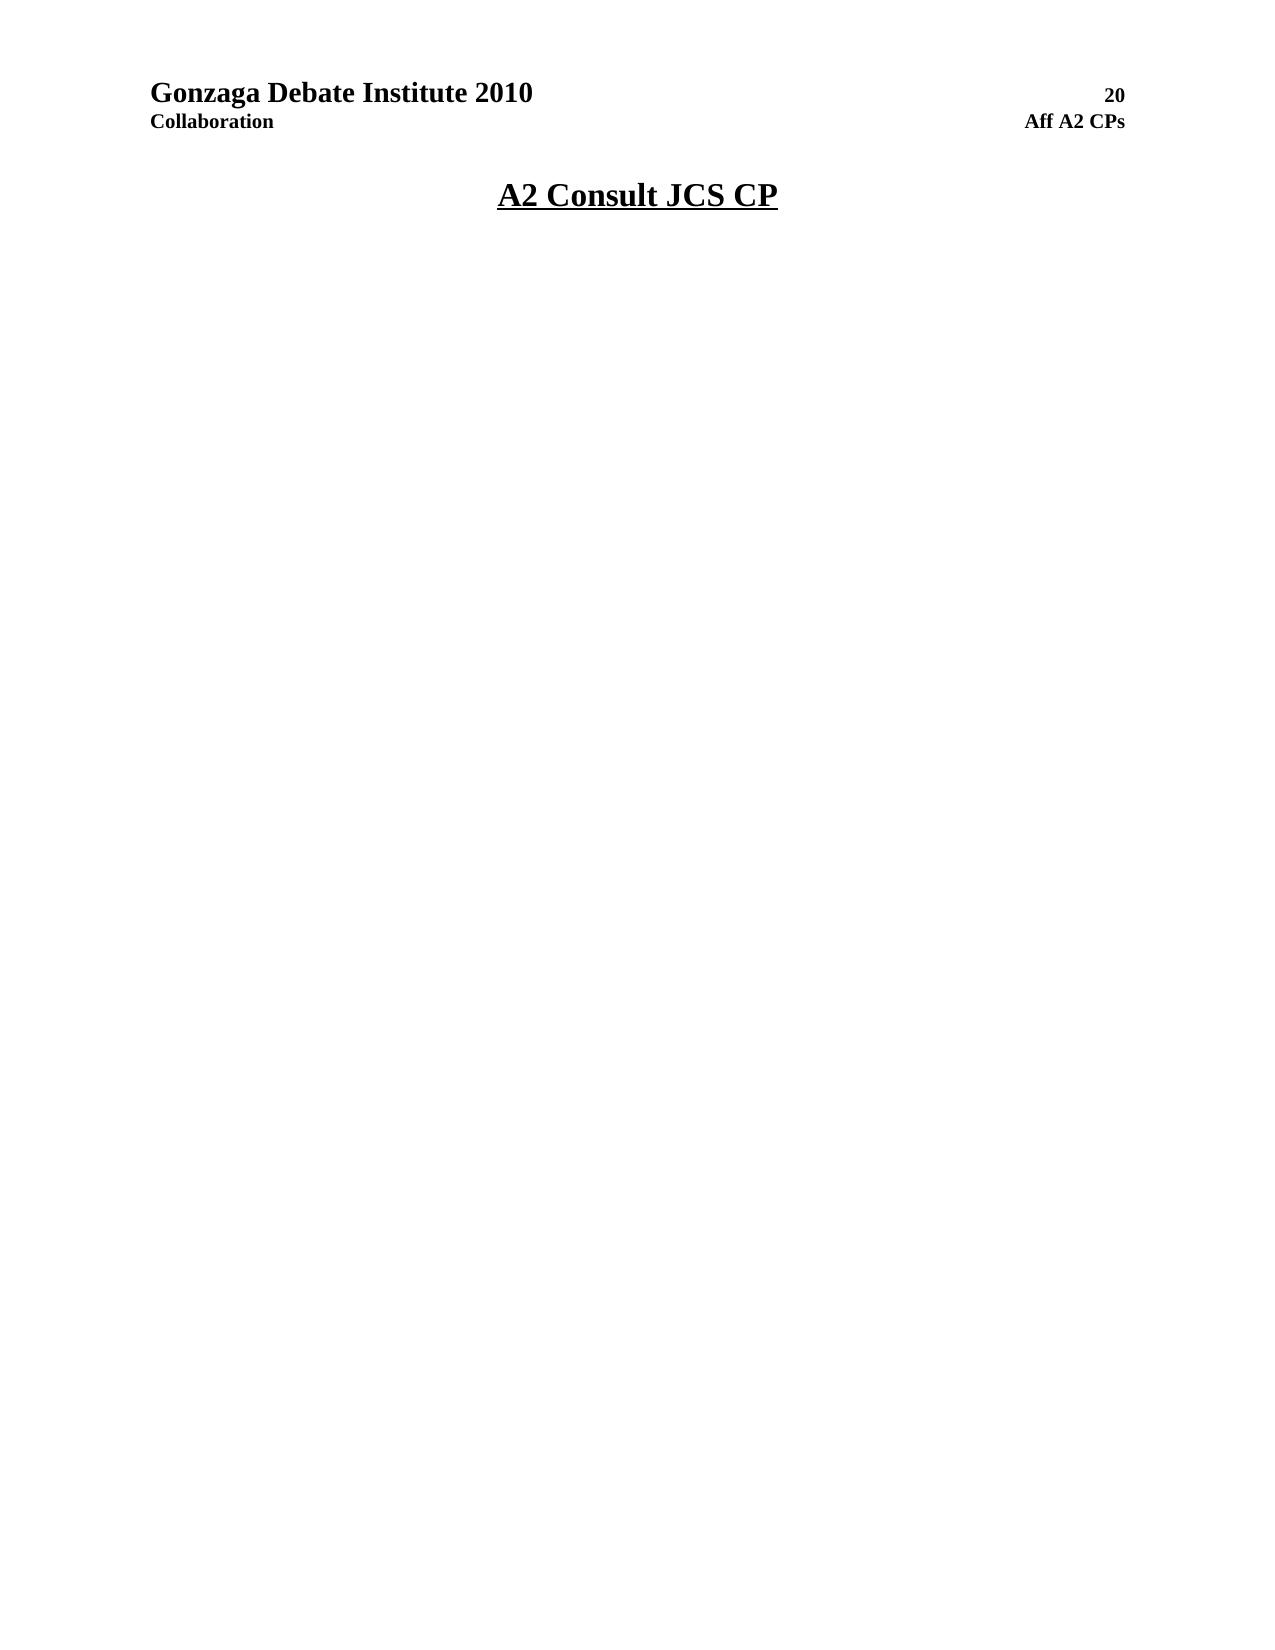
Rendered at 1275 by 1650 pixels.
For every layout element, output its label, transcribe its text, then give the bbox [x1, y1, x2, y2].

text A2 Consult JCS CP [150, 175, 1125, 213]
